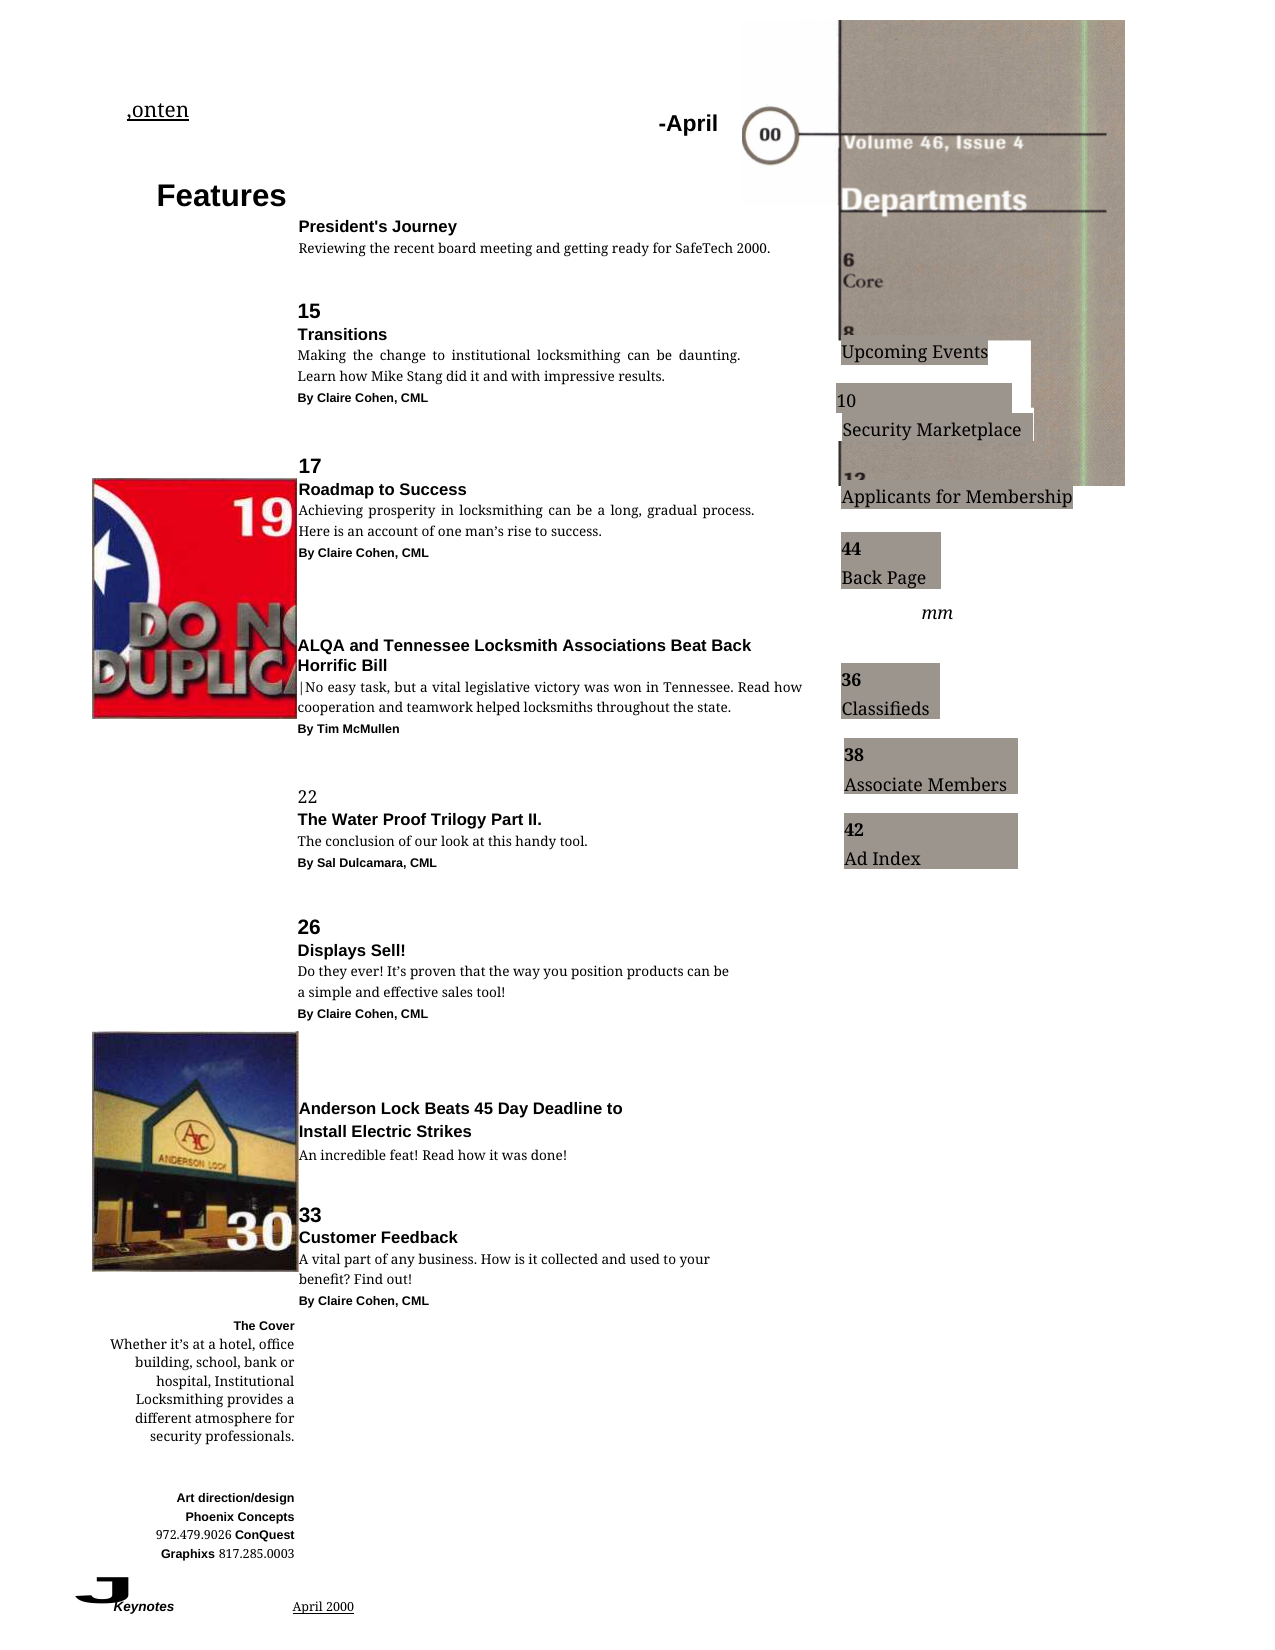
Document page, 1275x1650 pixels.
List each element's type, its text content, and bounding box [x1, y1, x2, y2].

text ,onten [126, 90, 189, 119]
text Keynotes [113, 1600, 174, 1615]
text President's Journey [298, 217, 787, 236]
text J [73, 1570, 136, 1612]
text Associate Members [844, 767, 1018, 794]
text 42 [844, 813, 1018, 842]
text Do they ever! It’s proven that the way you position products can be a simple and effective sales tool! [297, 960, 737, 1002]
text 38 [844, 738, 1018, 767]
text Transitions [297, 323, 741, 344]
text Ad Index [844, 842, 1018, 869]
text Making the change to institutional locksmithing can be daunting. Learn how Mike Stang did it and with impressive results. [297, 344, 741, 386]
text A vital part of any business. How is it collected and used to your benefit? Find out! [298, 1248, 737, 1289]
text |No easy task, but a vital legislative victory was won in Tennessee. Read how cooperation and teamwork helped locksmiths throughout the state. [297, 676, 803, 717]
text Art direction/design Phoenix Concepts 972.479.9026 ConQuest Graphixs 817.285.0003 [153, 1488, 294, 1562]
text Reviewing the recent board meeting and getting ready for SafeTech 2000. [298, 236, 787, 258]
text 44 [841, 532, 941, 561]
text By Claire Cohen, CML [297, 1002, 1018, 1022]
subtitle 15 [297, 300, 741, 323]
text Upcoming Events [841, 335, 988, 365]
text The conclusion of our look at this handy tool. [297, 830, 617, 851]
text By Claire Cohen, CML [297, 386, 741, 406]
text Features [156, 178, 287, 213]
picture [742, 20, 1125, 486]
text Classifieds [841, 692, 940, 719]
text mm [921, 597, 953, 626]
picture [92, 478, 297, 719]
text 10 [836, 383, 1012, 413]
text Security Marketplace [842, 413, 1033, 442]
text Achieving prosperity in locksmithing can be a long, gradual process. Here is an account of one man’s rise to success. [298, 499, 755, 541]
text Horrific Bill [297, 655, 803, 676]
subtitle 33 [298, 1204, 1018, 1227]
text Roadmap to Success [298, 478, 755, 499]
text Back Page [841, 561, 941, 589]
text Anderson Lock Beats 45 Day Deadline to Install Electric Strikes [298, 1095, 737, 1143]
subtitle -April [658, 111, 718, 136]
text ALQA and Tennessee Locksmith Associations Beat Back [297, 636, 803, 655]
text An incredible feat! Read how it was done! [298, 1143, 1018, 1165]
subtitle 26 [297, 916, 1018, 939]
text By Tim McMullen [297, 717, 803, 738]
subtitle 22 [297, 780, 617, 809]
text By Claire Cohen, CML [298, 541, 755, 561]
text Displays Sell! [297, 939, 1018, 960]
text 36 [841, 663, 940, 692]
picture [92, 1031, 299, 1272]
text The Water Proof Trilogy Part II. [297, 809, 617, 830]
text By Sal Dulcamara, CML [297, 851, 617, 871]
text April 2000 [292, 1595, 354, 1613]
text The Cover [95, 1316, 294, 1334]
text Whether it’s at a hotel, office building, school, bank or hospital, Institutional Locksmithing provides a different atmosphere for security professionals. [95, 1334, 294, 1446]
text By Claire Cohen, CML [298, 1289, 1018, 1309]
text Customer Feedback [298, 1227, 1018, 1248]
subtitle 17 [298, 455, 755, 478]
text Applicants for Membership [841, 480, 1073, 509]
